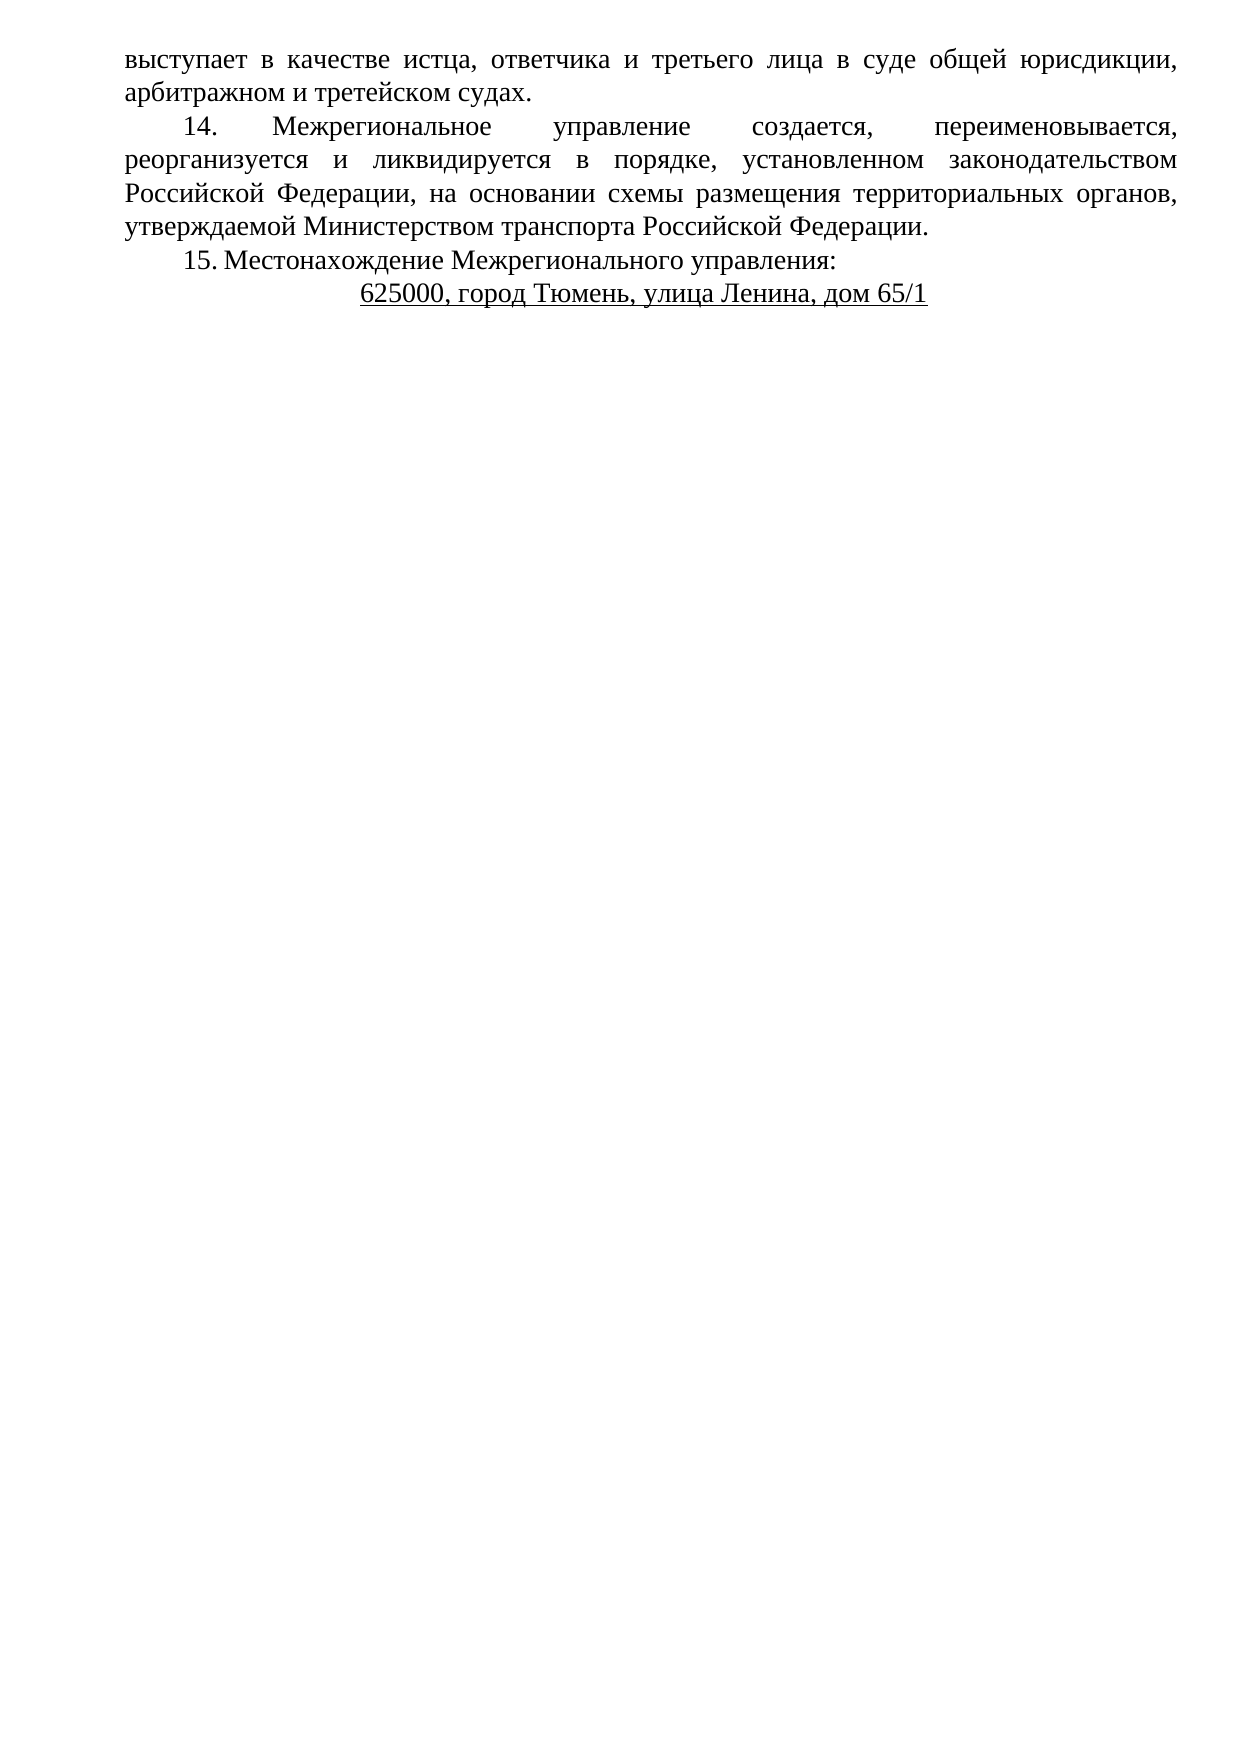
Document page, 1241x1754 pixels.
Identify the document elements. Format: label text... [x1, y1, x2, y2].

text 625000, город Тюмень, улица Ленина, дом 65/1 [360, 276, 1181, 310]
list Местонахождение Межрегионального управления: [124, 243, 1181, 276]
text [124, 41, 1179, 108]
list Межрегиональное управление создается, переименовывается, реорганизуется и ликвидируется в порядке, установленном законодательством Российской Федерации, на основании схемы размещения территориальных органов, утверждаемой Министерством транспорта Российской Федерации. [124, 108, 1179, 243]
